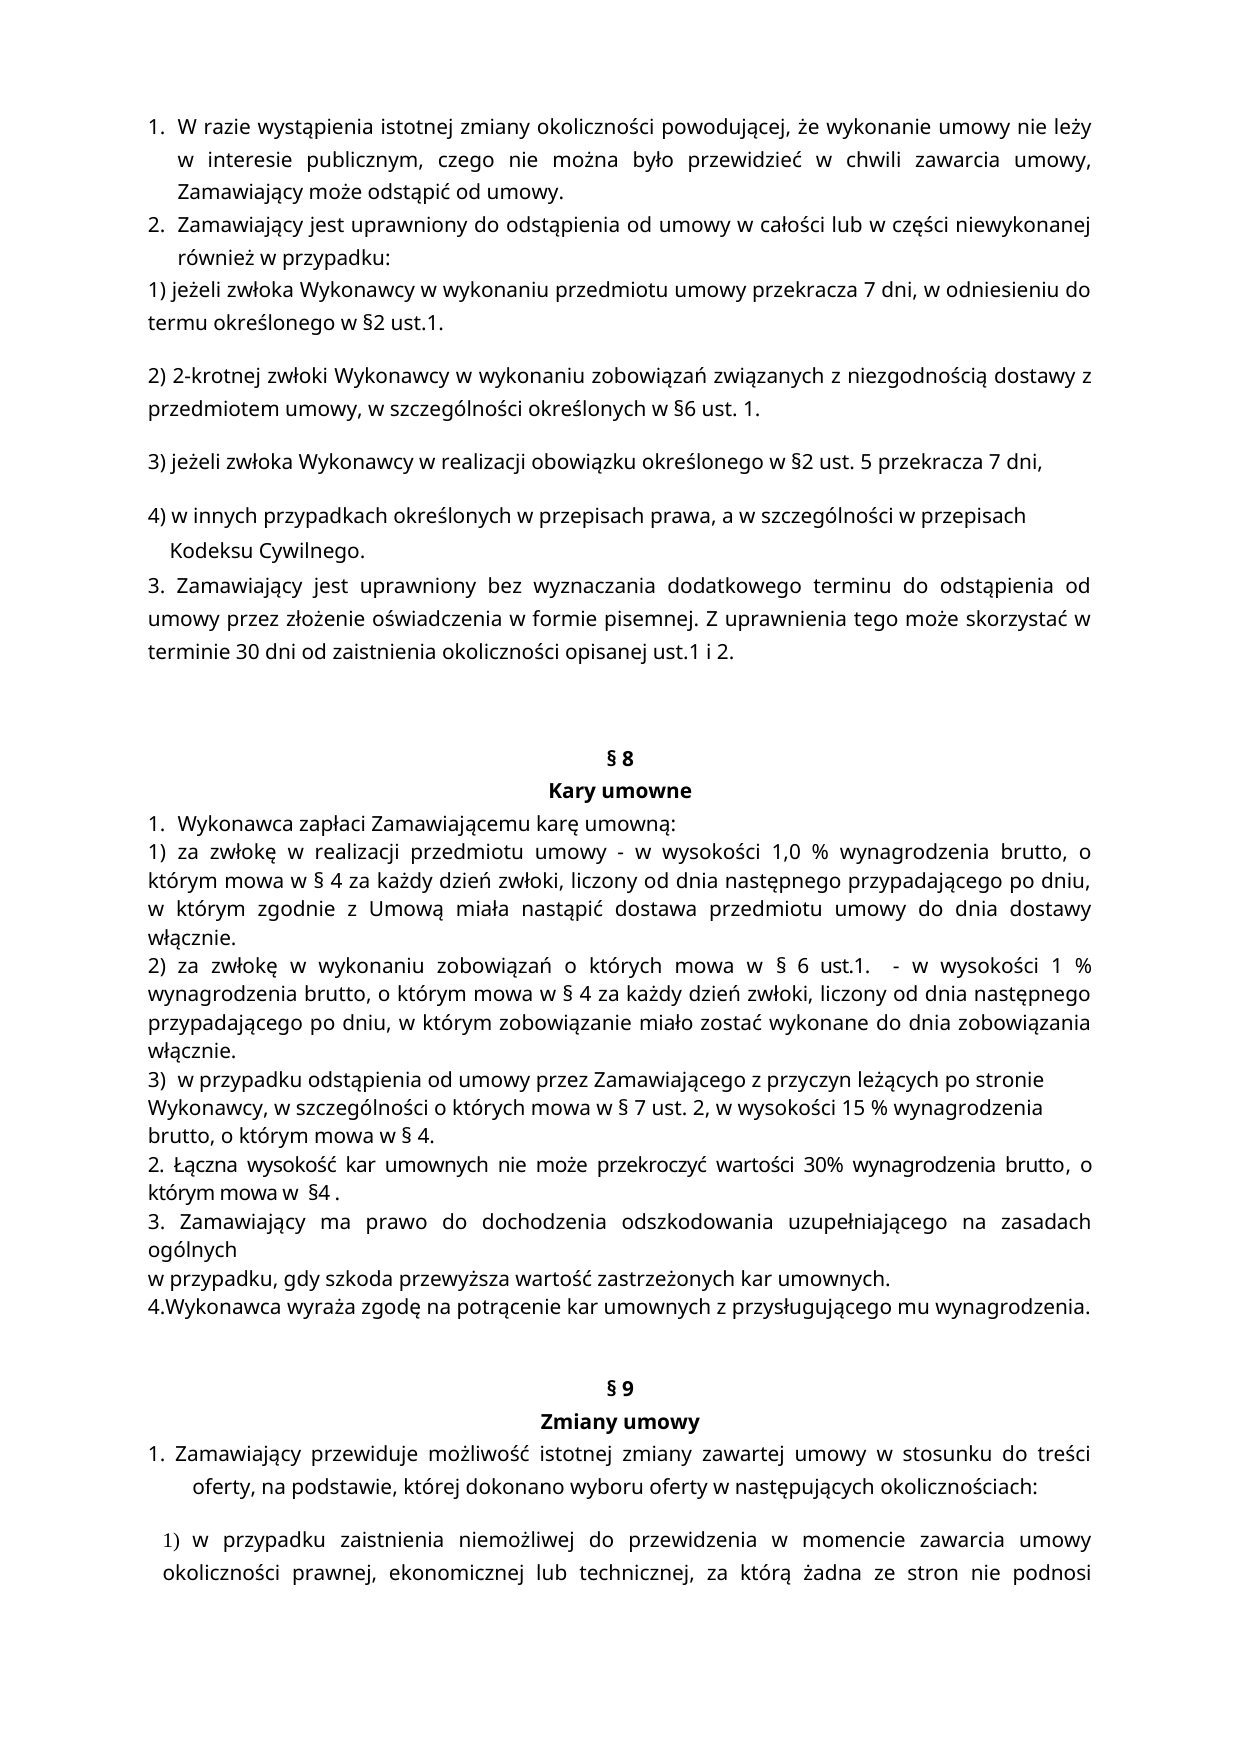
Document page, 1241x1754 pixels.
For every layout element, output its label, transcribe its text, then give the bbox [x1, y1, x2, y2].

text § 9 [148, 1374, 1092, 1403]
text § 8 [148, 744, 1092, 772]
text 4.Wykonawca wyraża zgodę na potrącenie kar umownych z przysługującego mu wynagrodzenia. [148, 1292, 1092, 1321]
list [162, 1525, 1092, 1586]
text 2. Łączna wysokość kar umownych nie może przekroczyć wartości 30% wynagrodzenia brutto, o którym mowa w §4 . [148, 1178, 1092, 1207]
text 3. Zamawiający jest uprawniony bez wyznaczania dodatkowego terminu do odstąpienia od umowy przez złożenie oświadczenia w formie pisemnej. Z uprawnienia tego może skorzystać w terminie 30 dni od zaistnienia okoliczności opisanej ust.1 i 2. [148, 572, 1092, 665]
text Kodeksu Cywilnego. [148, 536, 1092, 564]
list w przypadku odstąpienia od umowy przez Zamawiającego z przyczyn leżących po stronie Wykonawcy, w szczególności o których mowa w § 7 ust. 2, w wysokości 15 % wynagrodzenia brutto, o którym mowa w § 4. [148, 1065, 1092, 1150]
list Zamawiający jest uprawniony do odstąpienia od umowy w całości lub w części niewykonanej również w przypadku: [148, 210, 1092, 271]
text 1. Zamawiający przewiduje możliwość istotnej zmiany zawartej umowy w stosunku do treści oferty, na podstawie, której dokonano wyboru oferty w następujących okolicznościach: [148, 1439, 1092, 1500]
text 3) jeżeli zwłoka Wykonawcy w realizacji obowiązku określonego w §2 ust. 5 przekracza 7 dni, [148, 447, 1092, 476]
text 1) jeżeli zwłoka Wykonawcy w wykonaniu przedmiotu umowy przekracza 7 dni, w odniesieniu do termu określonego w §2 ust.1. [148, 275, 1092, 336]
list Wykonawca zapłaci Zamawiającemu karę umowną: [148, 809, 1092, 837]
list za zwłokę w realizacji przedmiotu umowy - w wysokości 1,0 % wynagrodzenia brutto, o którym mowa w § 4 za każdy dzień zwłoki, liczony od dnia następnego przypadającego po dniu, w którym zgodnie z Umową miała nastąpić dostawa przedmiotu umowy do dnia dostawy włącznie. [148, 837, 1092, 951]
text 4) w innych przypadkach określonych w przepisach prawa, a w szczególności w przepisach [148, 501, 1092, 529]
list za zwłokę w wykonaniu zobowiązań o których mowa w § 6 ust.1. - w wysokości 1 % wynagrodzenia brutto, o którym mowa w § 4 za każdy dzień zwłoki, liczony od dnia następnego przypadającego po dniu, w którym zobowiązanie miało zostać wykonane do dnia zobowiązania włącznie. [148, 951, 1092, 1065]
text 3. Zamawiający ma prawo do dochodzenia odszkodowania uzupełniającego na zasadach ogólnych w przypadku, gdy szkoda przewyższa wartość zastrzeżonych kar umownych. [148, 1207, 1092, 1292]
text Kary umowne [148, 776, 1092, 805]
text 2) 2-krotnej zwłoki Wykonawcy w wykonaniu zobowiązań związanych z niezgodnością dostawy z przedmiotem umowy, w szczególności określonych w §6 ust. 1. [148, 361, 1092, 422]
list W razie wystąpienia istotnej zmiany okoliczności powodującej, że wykonanie umowy nie leży w interesie publicznym, czego nie można było przewidzieć w chwili zawarcia umowy, Zamawiający może odstąpić od umowy. [148, 112, 1092, 206]
text Zmiany umowy [148, 1407, 1092, 1435]
